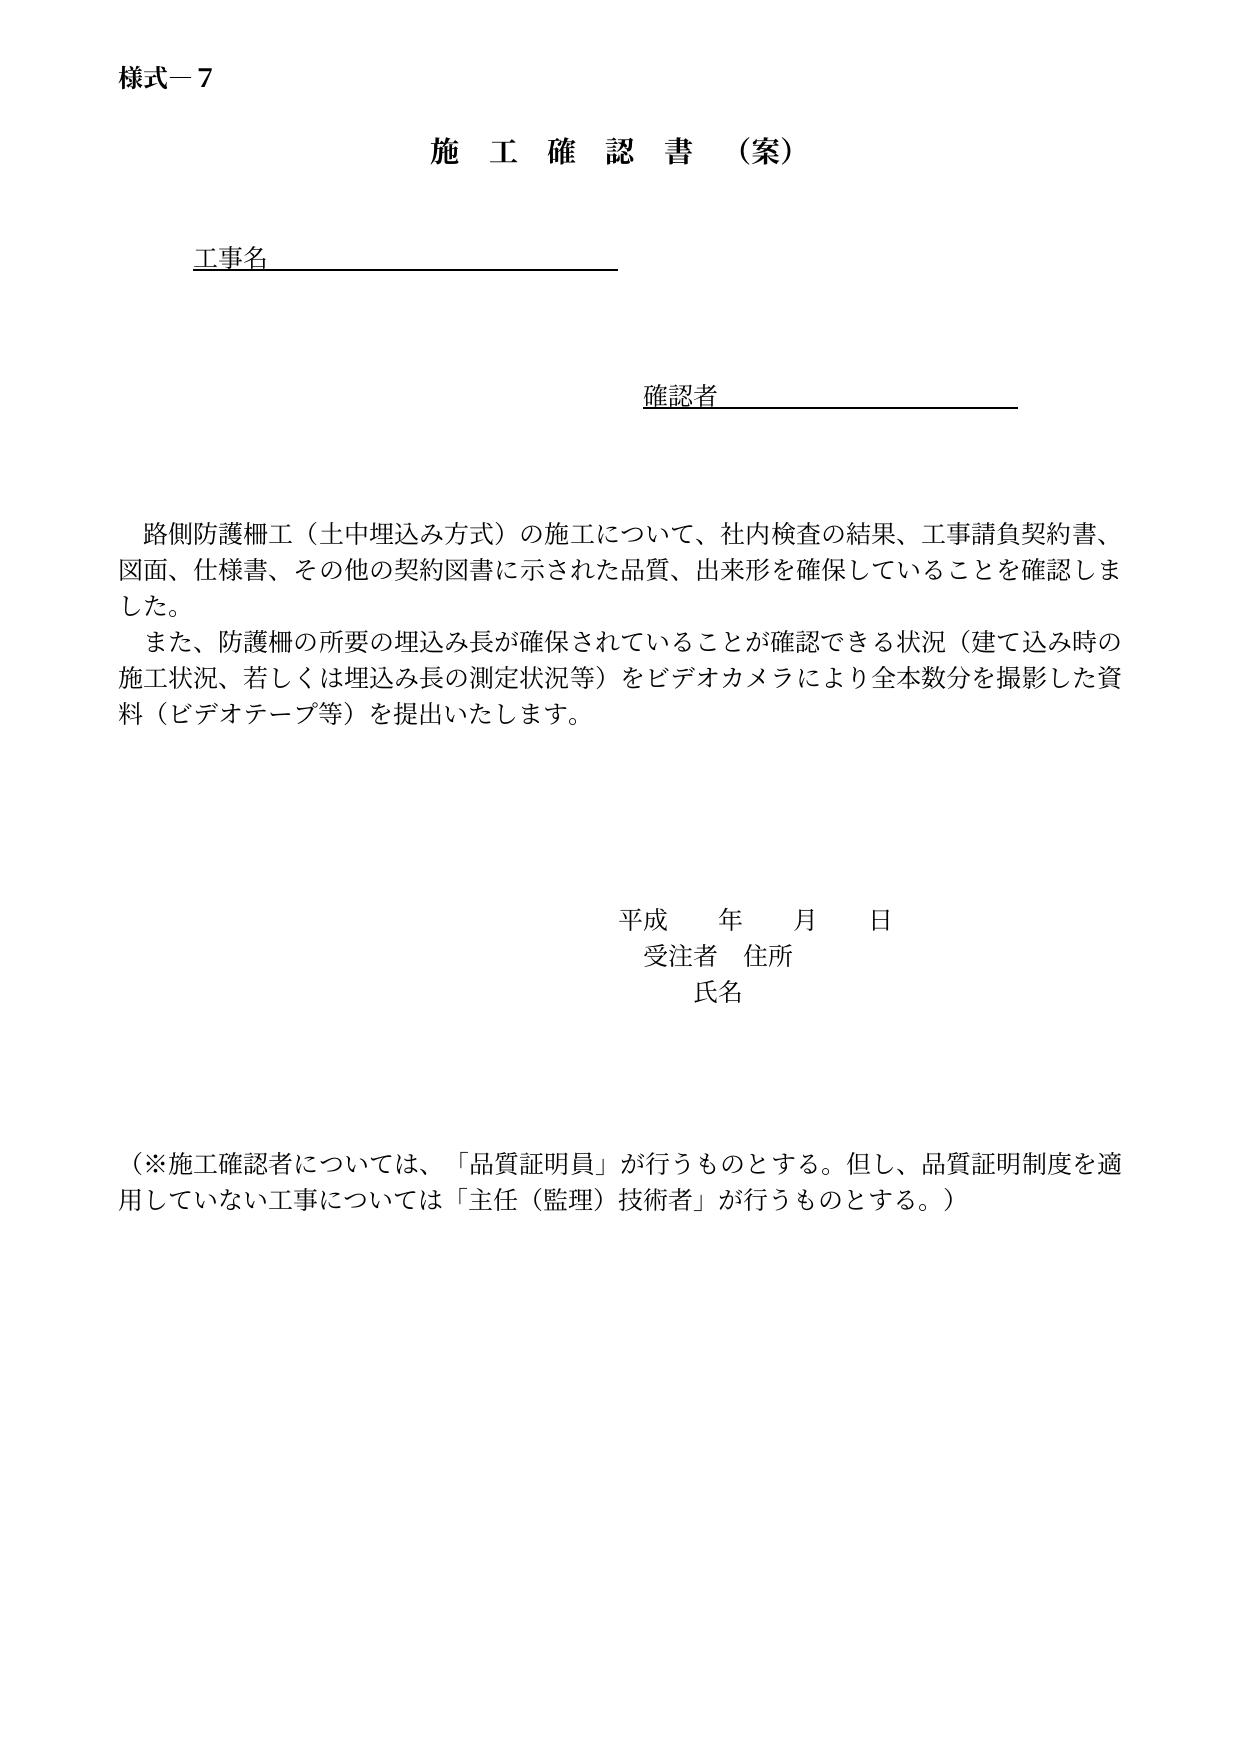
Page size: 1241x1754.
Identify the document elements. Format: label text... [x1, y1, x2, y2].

text （※施工確認者については、「品質証明員」が行うものとする。但し、品質証明制度を適用していない工事については「主任（監理）技術者」が行うものとする。） [118, 1145, 1122, 1217]
text 氏名 [118, 973, 1122, 1008]
text 工事名 [118, 238, 1122, 274]
text 平成 年 月 日 [118, 901, 1122, 937]
text 受注者 住所 [118, 937, 1122, 973]
text また、防護柵の所要の埋込み長が確保されていることが確認できる状況（建て込み時の施工状況、若しくは埋込み長の測定状況等）をビデオカメラにより全本数分を撮影した資料（ビデオテープ等）を提出いたします。 [118, 623, 1122, 730]
text 様式―７ [118, 59, 1122, 95]
text 確認者 [118, 377, 1122, 413]
text 路側防護柵工（土中埋込み方式）の施工について、社内検査の結果、工事請負契約書、図面、仕様書、その他の契約図書に示された品質、出来形を確保していることを確認しました。 [118, 515, 1122, 623]
text 施 工 確 認 書 （案） [118, 128, 1122, 170]
